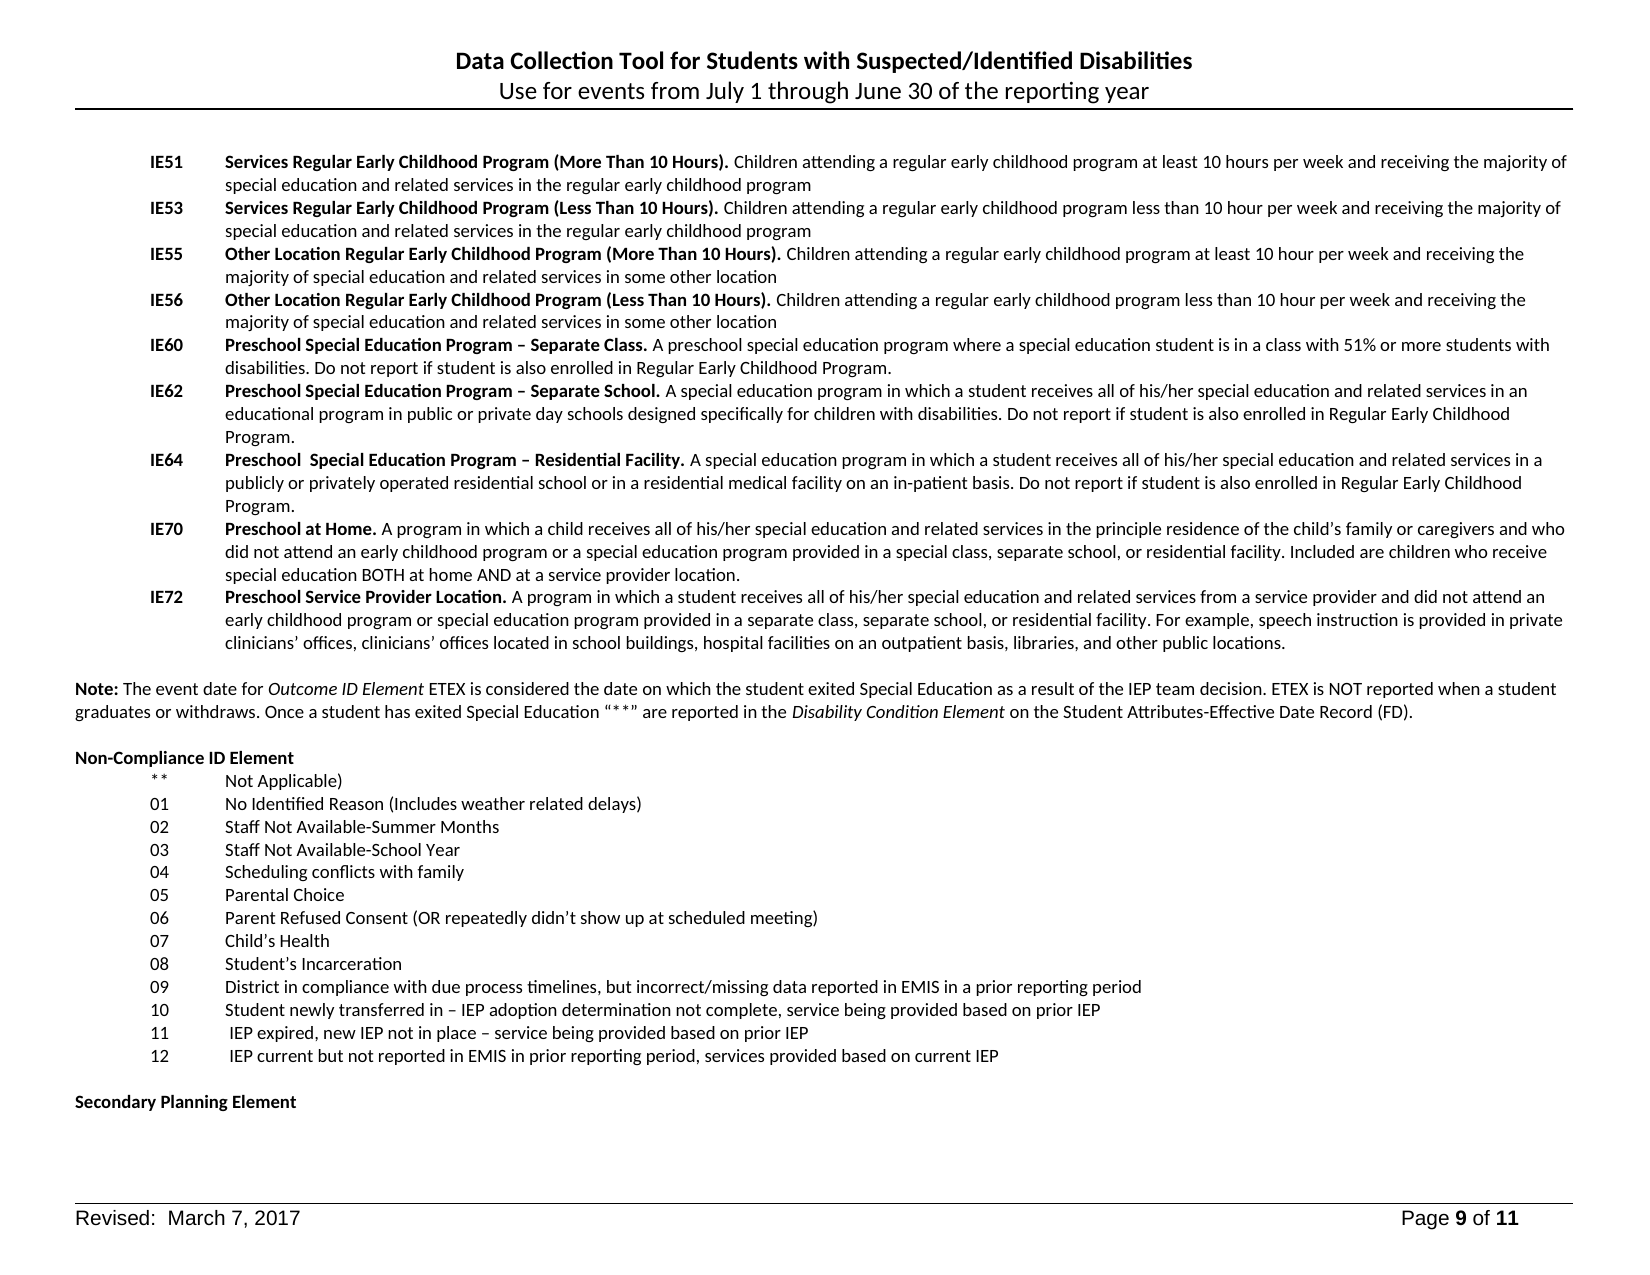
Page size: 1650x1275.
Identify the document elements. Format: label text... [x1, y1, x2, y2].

text 09 District in compliance with due process timelines, but incorrect/missing data reported in EMIS in a prior reporting period [150, 975, 1573, 998]
text IE60 Preschool Special Education Program – Separate Class. A preschool special education program where a special education student is in a class with 51% or more students with disabilities. Do not report if student is also enrolled in Regular Early Childhood Program. [150, 334, 1573, 379]
text IE56 Other Location Regular Early Childhood Program (Less Than 10 Hours). Children attending a regular early childhood program less than 10 hour per week and receiving the majority of special education and related services in some other location [150, 288, 1573, 334]
text 08 Student’s Incarceration [150, 952, 1573, 975]
text IE64 Preschool Special Education Program – Residential Facility. A special education program in which a student receives all of his/her special education and related services in a publicly or privately operated residential school or in a residential medical facility on an in-patient basis. Do not report if student is also enrolled in Regular Early Childhood Program. [150, 448, 1573, 517]
text 02 Staff Not Available-Summer Months [150, 815, 1573, 838]
text IE55 Other Location Regular Early Childhood Program (More Than 10 Hours). Children attending a regular early childhood program at least 10 hour per week and receiving the majority of special education and related services in some other location [150, 242, 1573, 288]
text IE53 Services Regular Early Childhood Program (Less Than 10 Hours). Children attending a regular early childhood program less than 10 hour per week and receiving the majority of special education and related services in the regular early childhood program [150, 196, 1573, 242]
text 04 Scheduling conflicts with family [150, 861, 1573, 884]
text 01 No Identified Reason (Includes weather related delays) [150, 792, 1573, 815]
text IE51 Services Regular Early Childhood Program (More Than 10 Hours). Children attending a regular early childhood program at least 10 hours per week and receiving the majority of special education and related services in the regular early childhood program [150, 150, 1573, 196]
text IE62 Preschool Special Education Program – Separate School. A special education program in which a student receives all of his/her special education and related services in an educational program in public or private day schools designed specifically for children with disabilities. Do not report if student is also enrolled in Regular Early Childhood Program. [150, 379, 1573, 448]
text IE72 Preschool Service Provider Location. A program in which a student receives all of his/her special education and related services from a service provider and did not attend an early childhood program or special education program provided in a separate class, separate school, or residential facility. For example, speech instruction is provided in private clinicians’ offices, clinicians’ offices located in school buildings, hospital facilities on an outpatient basis, libraries, and other public locations. [150, 586, 1573, 654]
text 05 Parental Choice [150, 884, 1573, 907]
text 07 Child’s Health [150, 929, 1573, 952]
text 06 Parent Refused Consent (OR repeatedly didn’t show up at scheduled meeting) [150, 907, 1573, 929]
text ** Not Applicable) [150, 769, 1573, 792]
text Non-Compliance ID Element [75, 746, 1573, 769]
text 11 IEP expired, new IEP not in place – service being provided based on prior IEP [150, 1021, 1573, 1044]
text IE70 Preschool at Home. A program in which a child receives all of his/her special education and related services in the principle residence of the child’s family or caregivers and who did not attend an early childhood program or a special education program provided in a special class, separate school, or residential facility. Included are children who receive special education BOTH at home AND at a service provider location. [150, 517, 1573, 586]
text Note: The event date for Outcome ID Element ETEX is considered the date on which the student exited Special Education as a result of the IEP team decision. ETEX is NOT reported when a student graduates or withdraws. Once a student has exited Special Education “**” are reported in the Disability Condition Element on the Student Attributes-Effective Date Record (FD). [75, 677, 1573, 723]
text Secondary Planning Element [75, 1090, 1573, 1113]
text 03 Staff Not Available-School Year [150, 838, 1573, 861]
text 10 Student newly transferred in – IEP adoption determination not complete, service being provided based on prior IEP [150, 998, 1573, 1021]
text 12 IEP current but not reported in EMIS in prior reporting period, services provided based on current IEP [150, 1044, 1573, 1067]
